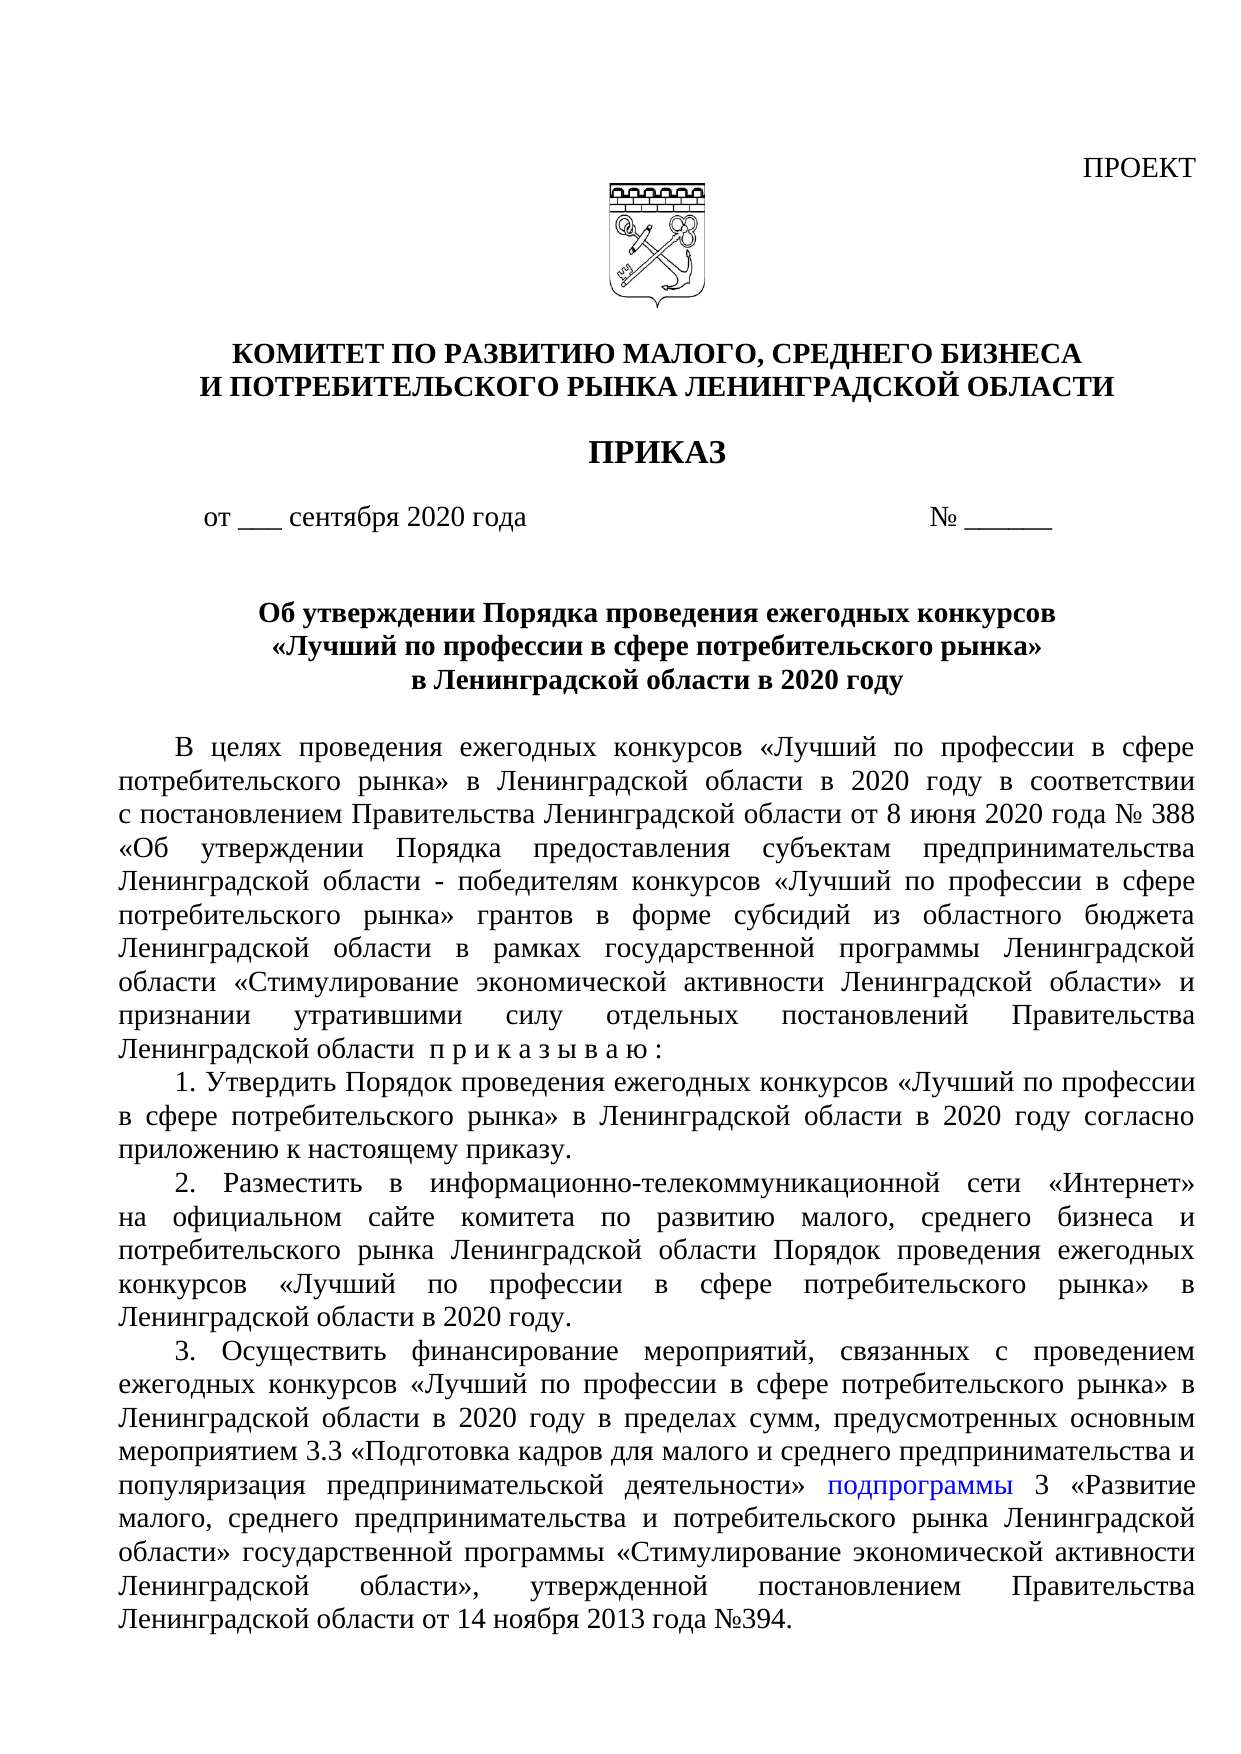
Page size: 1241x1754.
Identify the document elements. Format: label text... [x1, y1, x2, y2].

picture [609, 183, 705, 308]
text ПРОЕКТ [118, 150, 1196, 184]
text КОМИТЕТ ПО РАЗВИТИЮ МАЛОГО, СРЕДНЕГО БИЗНЕСА [118, 336, 1196, 369]
table_header от ___ сентября 2020 года [192, 499, 649, 532]
text 2. Разместить в информационно-телекоммуникационной сети «Интернет» на официальном сайте комитета по развитию малого, среднего бизнеса и потребительского рынка Ленинградской области Порядок проведения ежегодных конкурсов «Лучший по профессии в сфере потребительского рынка» в Ленинградской области в 2020 году. [118, 1165, 1196, 1333]
text Об утверждении Порядка проведения ежегодных конкурсов [118, 595, 1196, 628]
text в Ленинградской области в 2020 году [118, 662, 1196, 695]
text 3. Осуществить финансирование мероприятий, связанных с проведением ежегодных конкурсов «Лучший по профессии в сфере потребительского рынка» в Ленинградской области в 2020 году в пределах сумм, предусмотренных основным мероприятием 3.3 «Подготовка кадров для малого и среднего предпринимательства и популяризация предпринимательской деятельности» подпрограммы 3 «Развитие малого, среднего предпринимательства и потребительского рынка Ленинградской области» государственной программы «Стимулирование экономической активности Ленинградской области», утвержденной постановлением Правительства Ленинградской области от 14 ноября 2013 года №394. [118, 1333, 1196, 1635]
text «Лучший по профессии в сфере потребительского рынка» [118, 628, 1196, 662]
text 1. Утвердить Порядок проведения ежегодных конкурсов «Лучший по профессии в сфере потребительского рынка» в Ленинградской области в 2020 году согласно приложению к настоящему приказу. [118, 1064, 1196, 1165]
text И ПОТРЕБИТЕЛЬСКОГО РЫНКА ЛЕНИНГРАДСКОЙ ОБЛАСТИ [118, 369, 1196, 403]
text ПРИКАЗ [118, 432, 1196, 470]
text В целях проведения ежегодных конкурсов «Лучший по профессии в сфере потребительского рынка» в Ленинградской области в 2020 году в соответствии с постановлением Правительства Ленинградской области от 8 июня 2020 года № 388 «Об утверждении Порядка предоставления субъектам предпринимательства Ленинградской области - победителям конкурсов «Лучший по профессии в сфере потребительского рынка» грантов в форме субсидий из областного бюджета Ленинградской области в рамках государственной программы Ленинградской области «Стимулирование экономической активности Ленинградской области» и признании утратившими силу отдельных постановлений Правительства Ленинградской области п р и к а з ы в а ю : [118, 729, 1196, 1064]
table_header № ______ [650, 499, 1063, 532]
